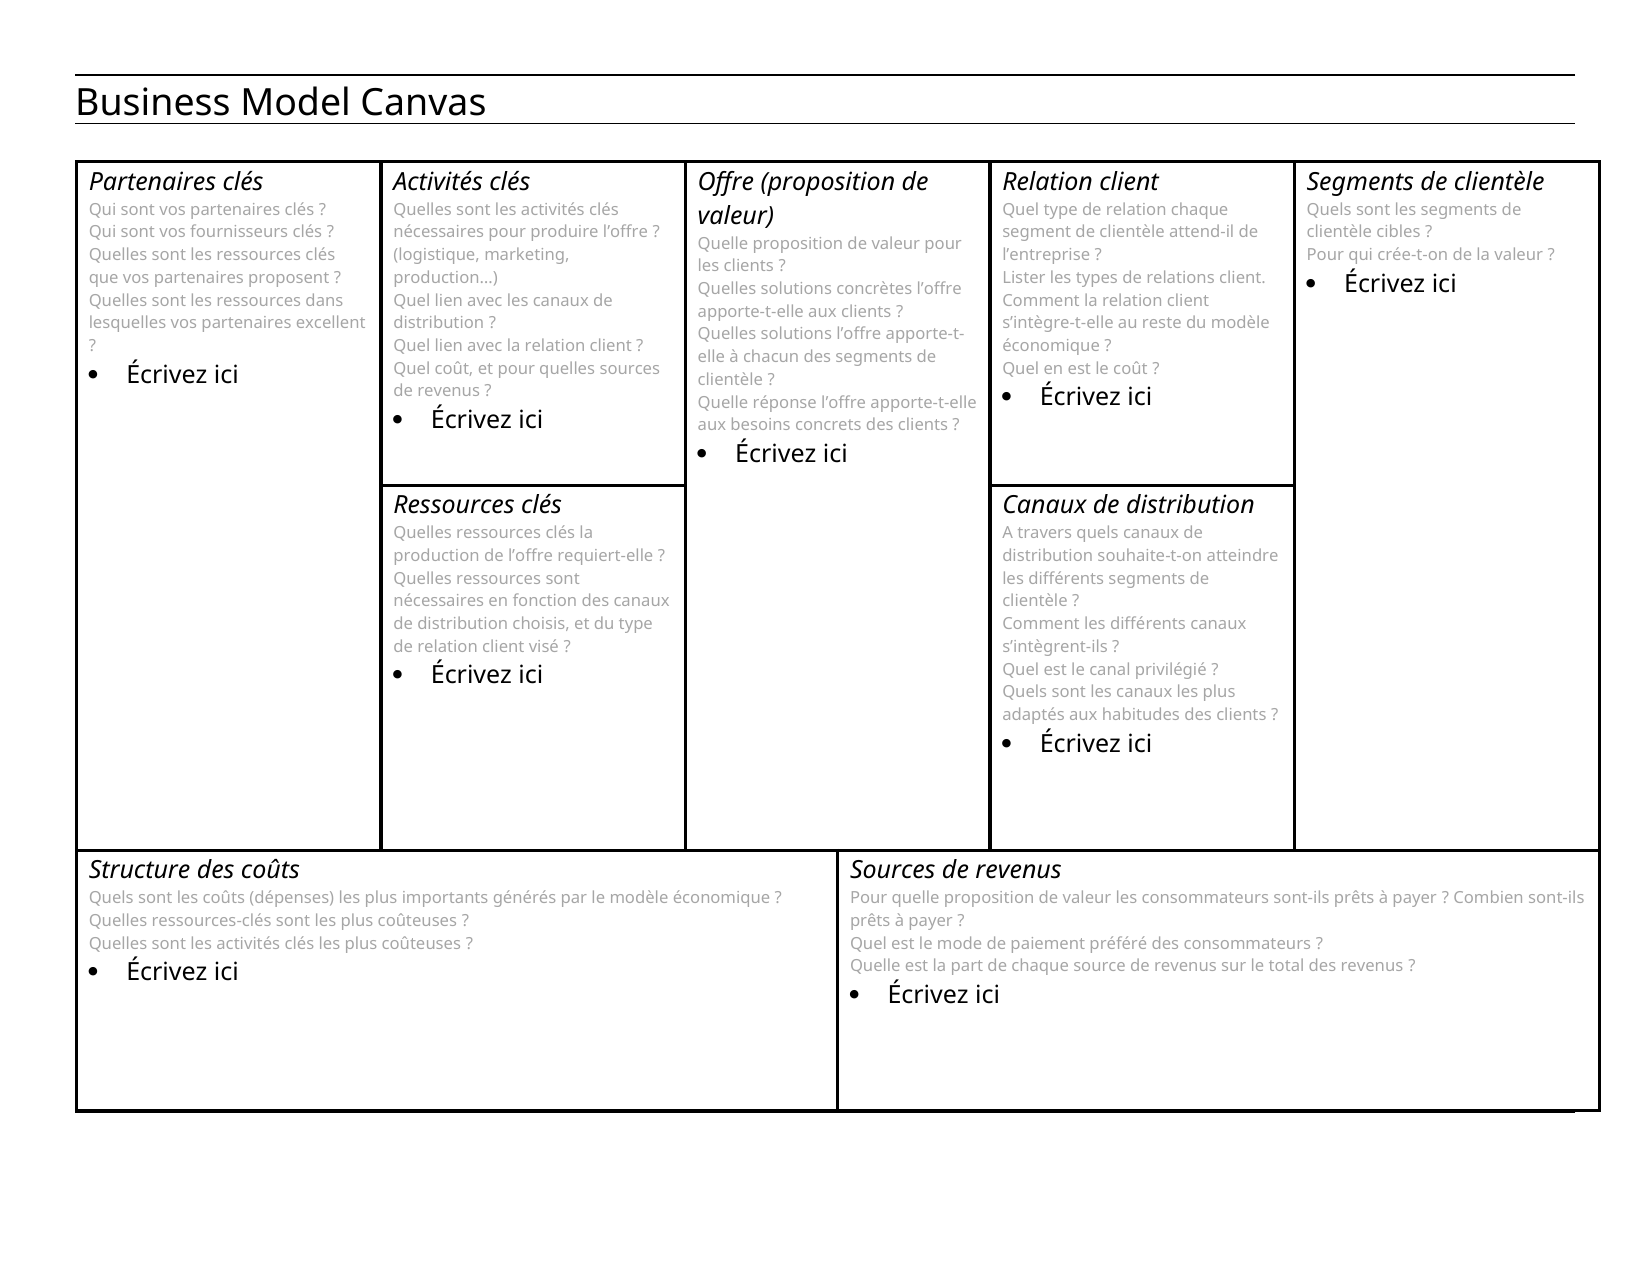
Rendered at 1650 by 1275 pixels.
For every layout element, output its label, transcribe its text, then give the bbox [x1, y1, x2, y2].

table_cell Structure des coûts Quels sont les coûts (dépenses) les plus importants générés par le modèle économique ? Quelles ressources-clés sont les plus coûteuses ? Quelles sont les activités clés les plus coûteuses ? Écrivez ici [78, 852, 836, 1109]
table_cell Canaux de distribution A travers quels canaux de distribution souhaite-t-on atteindre les différents segments de clientèle ? Comment les différents canaux s’intègrent-ils ? Quel est le canal privilégié ? Quels sont les canaux les plus adaptés aux habitudes des clients ? Écrivez ici [992, 487, 1293, 849]
text Business Model Canvas [75, 76, 1575, 123]
table_cell Sources de revenus Pour quelle proposition de valeur les consommateurs sont-ils prêts à payer ? Combien sont-ils prêts à payer ? Quel est le mode de paiement préféré des consommateurs ? Quelle est la part de chaque source de revenus sur le total des revenus ? Écrivez ici [839, 852, 1598, 1109]
table_header Partenaires clés Qui sont vos partenaires clés ? Qui sont vos fournisseurs clés ? Quelles sont les ressources clés que vos partenaires proposent ? Quelles sont les ressources dans lesquelles vos partenaires excellent ? Écrivez ici [78, 163, 379, 849]
table_header Segments de clientèle Quels sont les segments de clientèle cibles ? Pour qui crée-t-on de la valeur ? Écrivez ici [1296, 163, 1598, 849]
table_header Offre (proposition de valeur) Quelle proposition de valeur pour les clients ? Quelles solutions concrètes l’offre apporte-t-elle aux clients ? Quelles solutions l’offre apporte-t-elle à chacun des segments de clientèle ? Quelle réponse l’offre apporte-t-elle aux besoins concrets des clients ? Écrivez ici [687, 163, 988, 849]
table_cell Ressources clés Quelles ressources clés la production de l’offre requiert-elle ? Quelles ressources sont nécessaires en fonction des canaux de distribution choisis, et du type de relation client visé ? Écrivez ici [383, 487, 684, 849]
table_header Activités clés Quelles sont les activités clés nécessaires pour produire l’offre ? (logistique, marketing, production…) Quel lien avec les canaux de distribution ? Quel lien avec la relation client ? Quel coût, et pour quelles sources de revenus ? Écrivez ici [383, 163, 684, 484]
table_header Relation client Quel type de relation chaque segment de clientèle attend-il de l’entreprise ? Lister les types de relations client. Comment la relation client s’intègre-t-elle au reste du modèle économique ? Quel en est le coût ? Écrivez ici [992, 163, 1293, 484]
